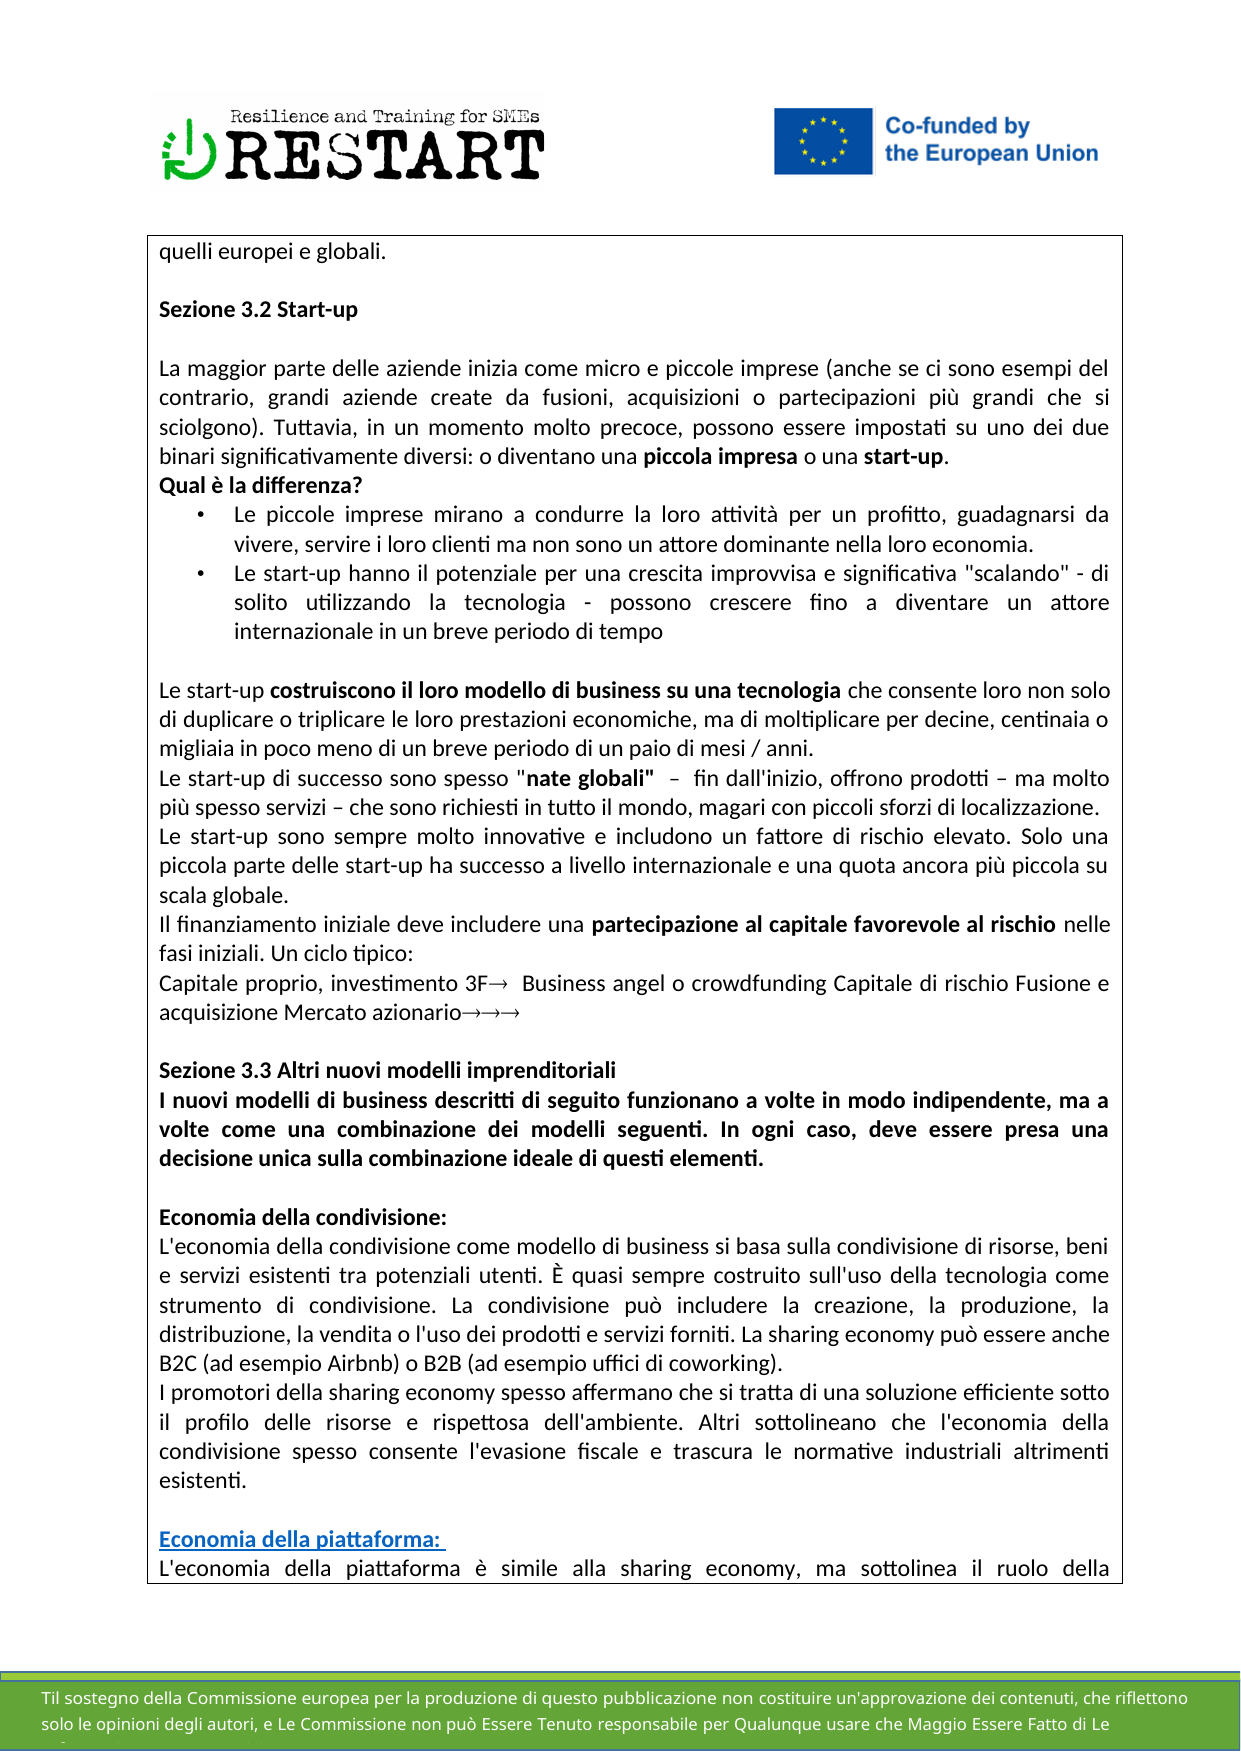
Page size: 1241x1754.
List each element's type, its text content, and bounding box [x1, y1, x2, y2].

picture [147, 91, 544, 192]
picture [770, 104, 1123, 179]
